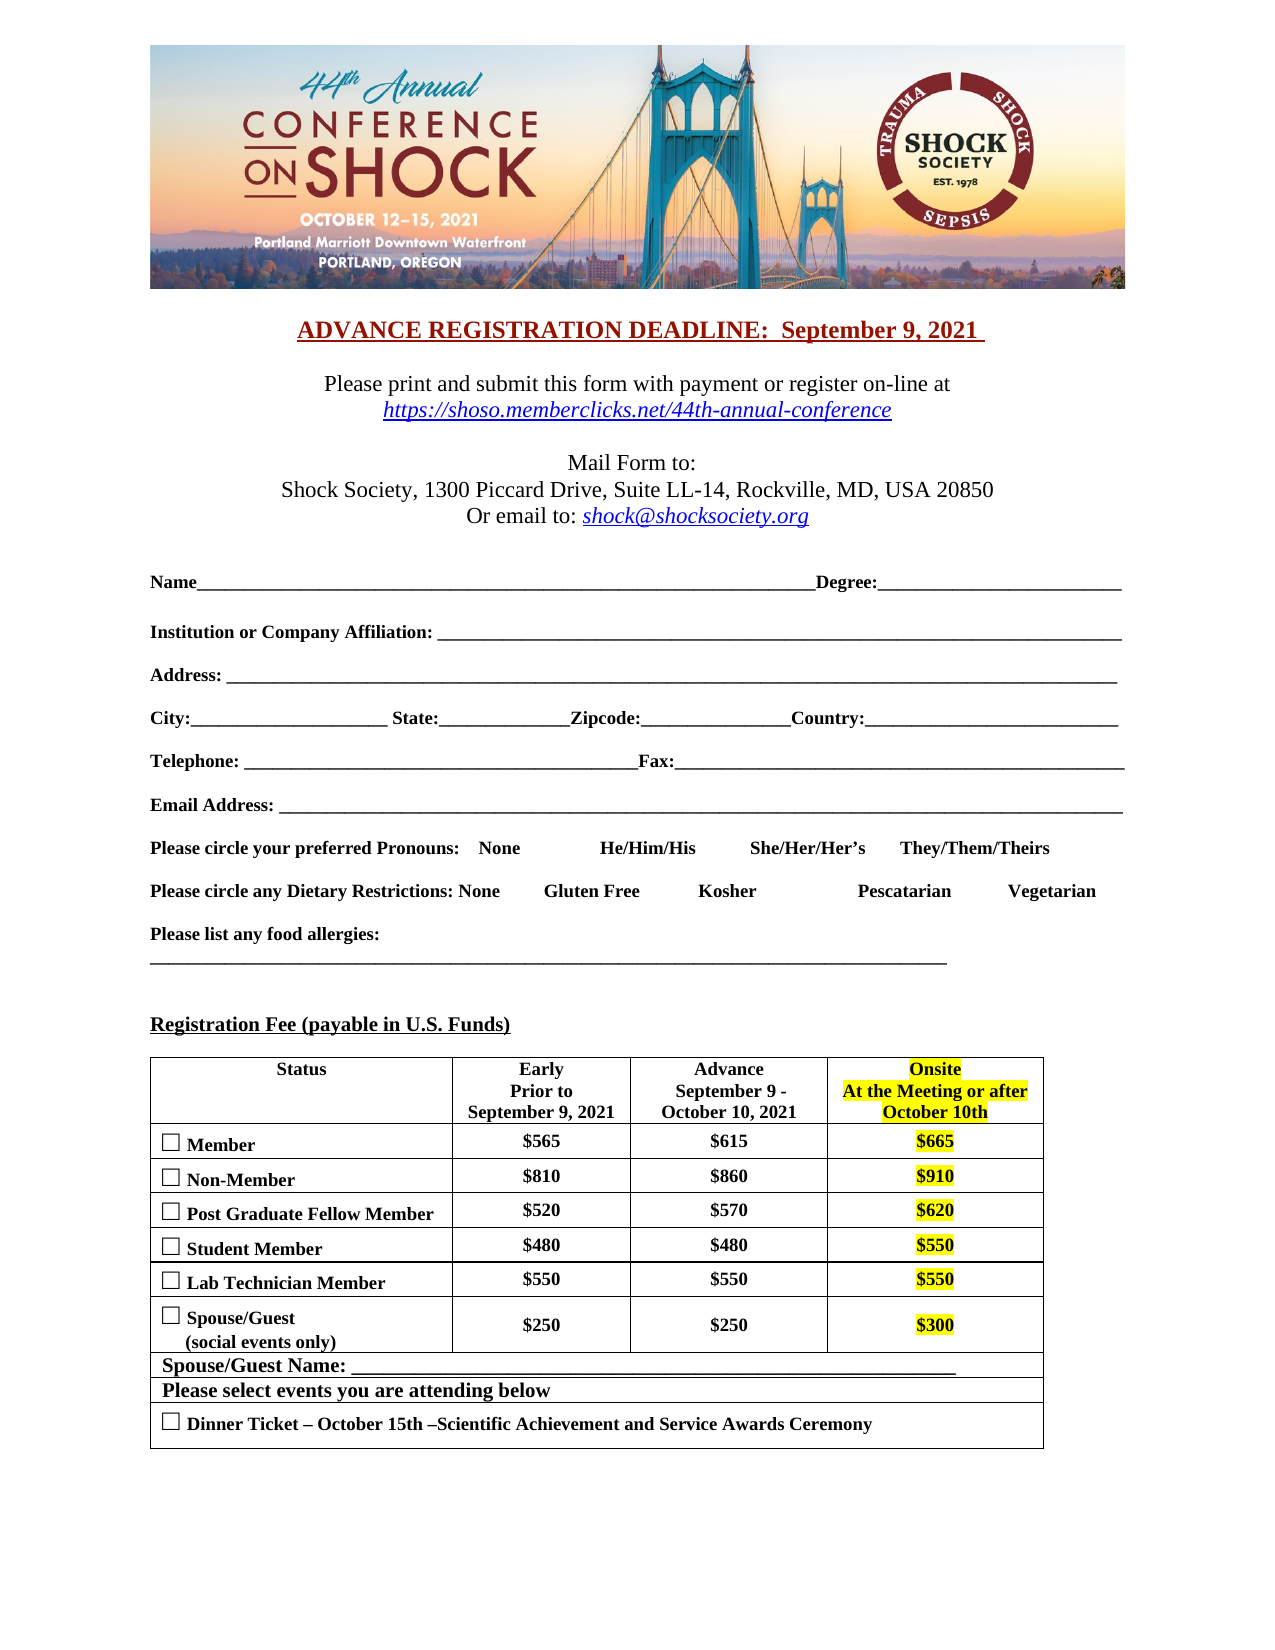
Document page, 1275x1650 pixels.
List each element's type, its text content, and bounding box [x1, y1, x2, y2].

table_cell $550 [828, 1228, 1043, 1261]
table_cell $250 [631, 1297, 827, 1352]
table_cell □ Post Graduate Fellow Member [151, 1193, 452, 1227]
table_cell $565 [453, 1124, 630, 1158]
text Name__________________________________________________________________Degree:__________________________ [150, 571, 1125, 593]
table_cell $250 [453, 1297, 630, 1352]
table_header Status [151, 1058, 452, 1123]
table_cell $910 [828, 1159, 1043, 1192]
table_cell □ Member [151, 1124, 452, 1158]
table_cell $550 [631, 1263, 827, 1296]
text ADVANCE REGISTRATION DEADLINE: September 9, 2021 [150, 315, 1125, 344]
table_cell Please select events you are attending below [151, 1378, 1043, 1402]
table_cell $860 [631, 1159, 827, 1192]
table_header Onsite At the Meeting or after October 10th [828, 1058, 909, 1123]
text Please circle your preferred Pronouns: None He/Him/His She/Her/Her’s They/Them/Theirs [150, 837, 1125, 858]
table_cell □ Non-Member [151, 1159, 452, 1192]
table_cell $620 [828, 1193, 1043, 1227]
text Address: _______________________________________________________________________________________________ [150, 664, 1125, 686]
table_cell $550 [453, 1263, 630, 1296]
table_cell □ Spouse/Guest (social events only) [151, 1297, 452, 1352]
table_header Advance September 9 - October 10, 2021 [631, 1058, 827, 1123]
text Institution or Company Affiliation: _________________________________________________________________________ [150, 621, 1125, 643]
table_cell $665 [828, 1124, 1043, 1158]
text Mail Form to: [150, 449, 1125, 476]
table_header Early Prior to September 9, 2021 [453, 1058, 630, 1123]
picture [150, 45, 1125, 289]
text Or email to: shock@shocksociety.org [150, 502, 1125, 528]
table_header Onsite At the Meeting or after October 10th [961, 1058, 1043, 1123]
text Registration Fee (payable in U.S. Funds) [150, 1012, 1125, 1036]
table_cell $520 [453, 1193, 630, 1227]
text https://shoso.memberclicks.net/44th-annual-conference [150, 397, 1125, 423]
text Please list any food allergies: _____________________________________________________________________________________ [150, 923, 1125, 966]
text Telephone: __________________________________________Fax:________________________________________________ [150, 750, 1125, 772]
table_cell □ Lab Technician Member [151, 1263, 452, 1296]
text Email Address: __________________________________________________________________________________________ [150, 793, 1125, 815]
table_cell $550 [828, 1263, 1043, 1296]
table_cell $480 [631, 1228, 827, 1261]
table_cell $810 [453, 1159, 630, 1192]
table_cell Spouse/Guest Name: __________________________________________________________ [151, 1353, 1043, 1377]
table_cell $480 [453, 1228, 630, 1261]
text City:_____________________ State:______________Zipcode:________________Country:___________________________ [150, 707, 1125, 729]
table_cell □ Student Member [151, 1228, 452, 1261]
text Please circle any Dietary Restrictions: None Gluten Free Kosher Pescatarian Vegetarian [150, 880, 1125, 901]
table_cell $300 [828, 1297, 1043, 1352]
table_cell $615 [631, 1124, 827, 1158]
table_cell $570 [631, 1193, 827, 1227]
text Please print and submit this form with payment or register on-line at [150, 370, 1125, 397]
text Shock Society, 1300 Piccard Drive, Suite LL-14, Rockville, MD, USA 20850 [150, 476, 1125, 502]
table_cell □ Dinner Ticket – October 15th –Scientific Achievement and Service Awards Ceremony [151, 1403, 1043, 1448]
